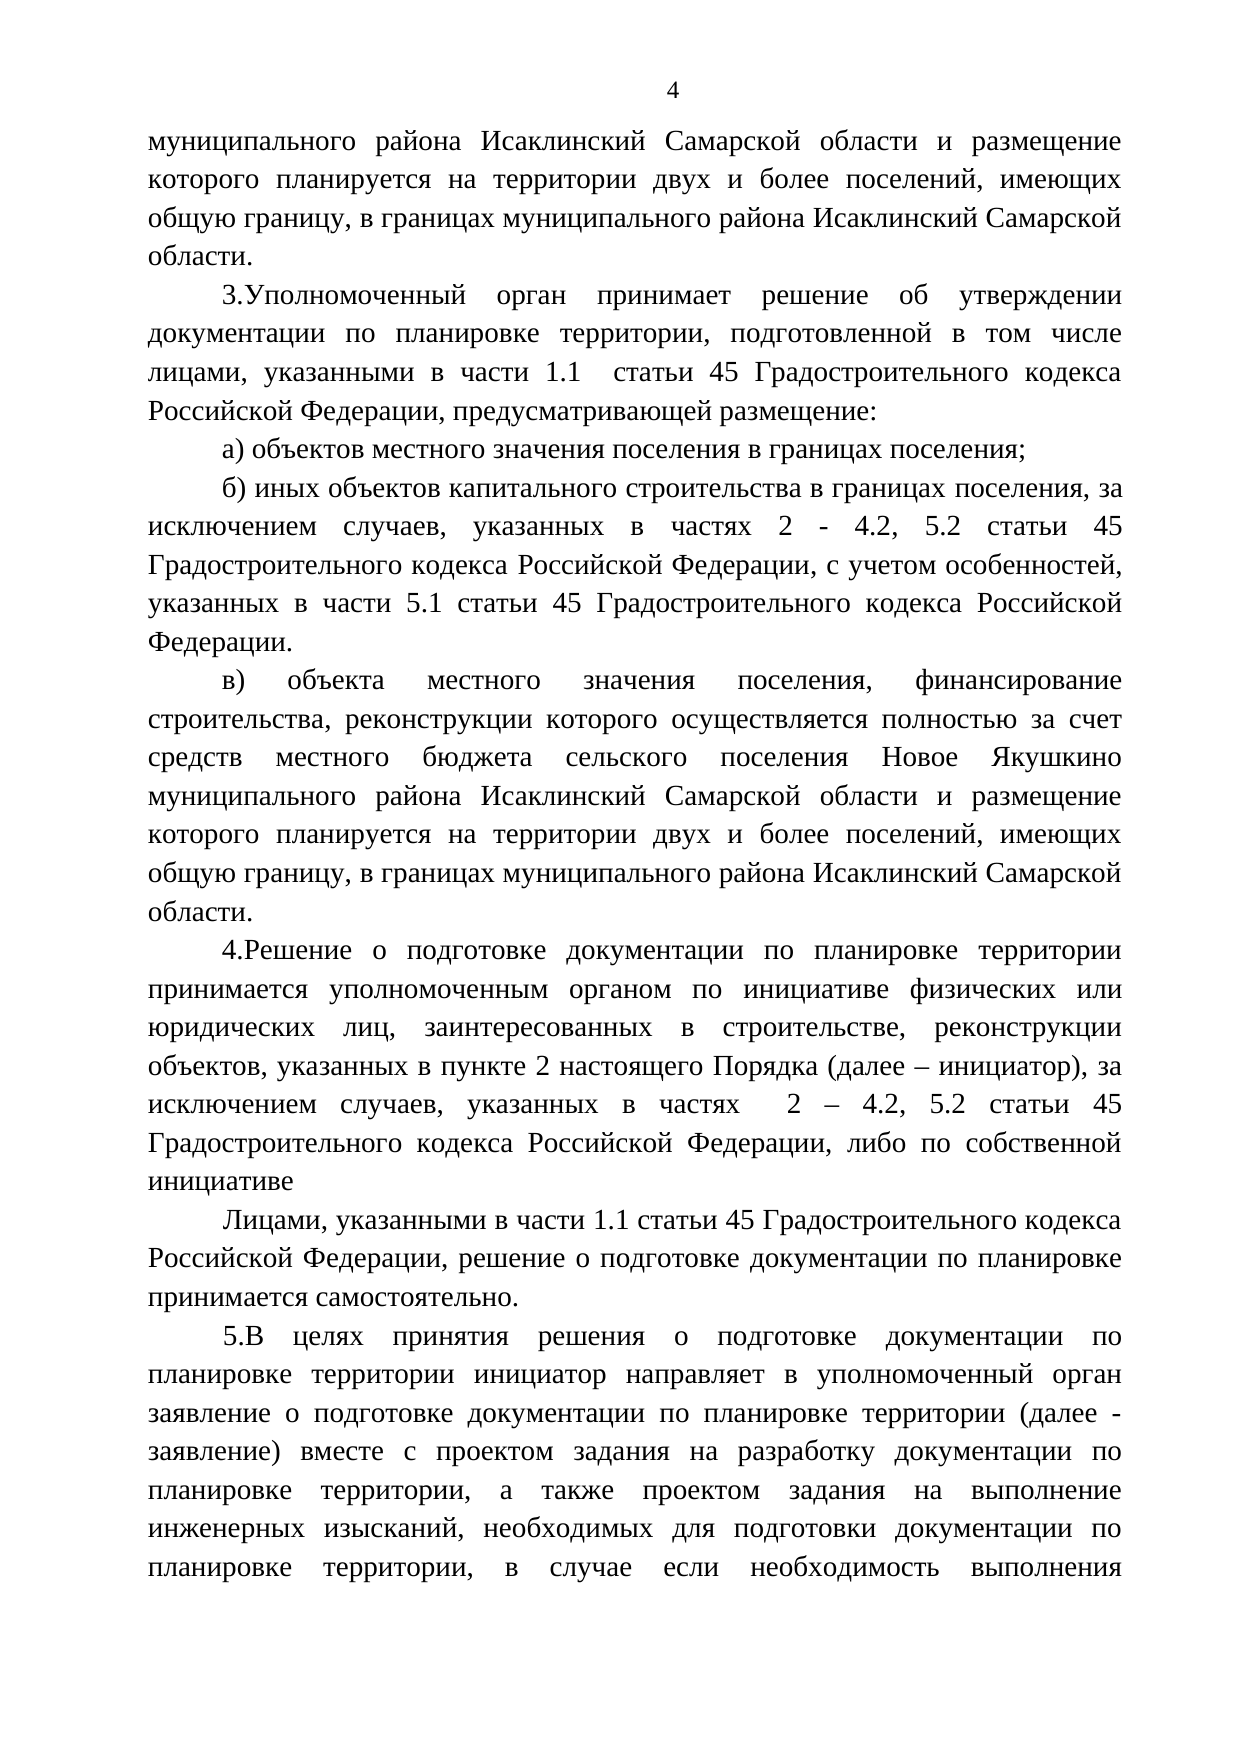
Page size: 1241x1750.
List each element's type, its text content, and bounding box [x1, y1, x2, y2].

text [148, 1318, 1123, 1582]
text б) иных объектов капитального строительства в границах поселения, за исключением случаев, указанных в частях 2 - 4.2, 5.2 статьи 45 Градостроительного кодекса Российской Федерации, с учетом особенностей, указанных в части 5.1 статьи 45 Градостроительного кодекса Российской Федерации. [148, 470, 1123, 657]
text а) объектов местного значения поселения в границах поселения; [148, 431, 1123, 465]
text Лицами, указанными в части 1.1 статьи 45 Градостроительного кодекса Российской Федерации, решение о подготовке документации по планировке принимается самостоятельно. [148, 1202, 1123, 1313]
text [148, 123, 1123, 272]
text 4.Решение о подготовке документации по планировке территории принимается уполномоченным органом по инициативе физических или юридических лиц, заинтересованных в строительстве, реконструкции объектов, указанных в пункте 2 настоящего Порядка (далее – инициатор), за исключением случаев, указанных в частях 2 – 4.2, 5.2 статьи 45 Градостроительного кодекса Российской Федерации, либо по собственной инициативе [148, 932, 1123, 1197]
text 3.Уполномоченный орган принимает решение об утверждении документации по планировке территории, подготовленной в том числе лицами, указанными в части 1.1 статьи 45 Градостроительного кодекса Российской Федерации, предусматривающей размещение: [148, 277, 1123, 426]
